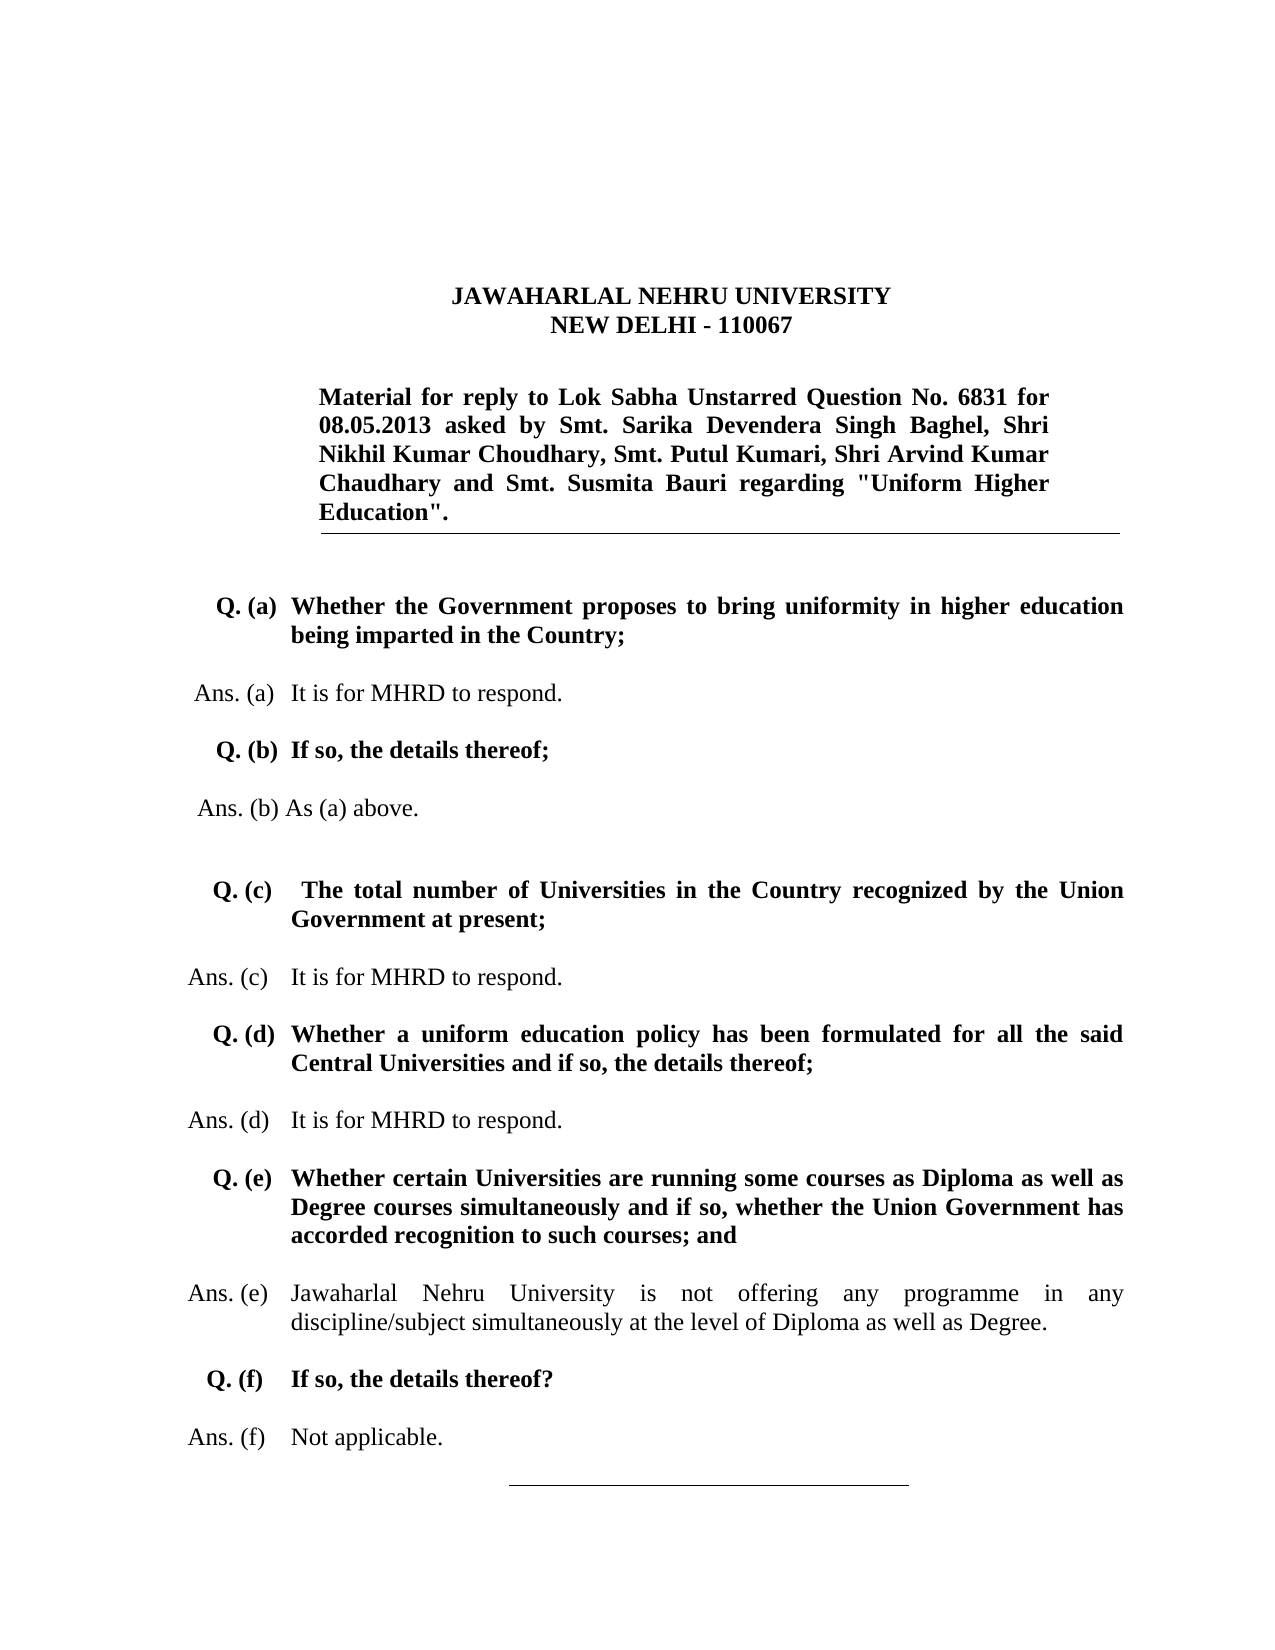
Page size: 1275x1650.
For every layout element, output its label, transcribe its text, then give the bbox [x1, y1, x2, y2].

text Ans. (f) Not applicable. [187, 1422, 1125, 1450]
list Q. (c) The total number of Universities in the Country recognized by the Union Government at present; [187, 875, 1125, 933]
list Q. (f) If so, the details thereof? [187, 1364, 1125, 1393]
list Q. (a) Whether the Government proposes to bring uniformity in higher education being imparted in the Country; [216, 591, 1125, 649]
list Q. (d) Whether a uniform education policy has been formulated for all the said Central Universities and if so, the details thereof; [187, 1019, 1125, 1077]
list Ans. (c) It is for MHRD to respond. [187, 962, 1125, 990]
text Material for reply to Lok Sabha Unstarred Question No. 6831 for 08.05.2013 asked by Smt. Sarika Devendera Singh Baghel, Shri Nikhil Kumar Choudhary, Smt. Putul Kumari, Shri Arvind Kumar Chaudhary and Smt. Susmita Bauri regarding "Uniform Higher Education". [319, 382, 1050, 526]
list Q. (b) If so, the details thereof; [216, 735, 1125, 764]
list Ans. (d) It is for MHRD to respond. [187, 1105, 1125, 1134]
list Q. (e) Whether certain Universities are running some courses as Diploma as well as Degree courses simultaneously and if so, whether the Union Government has accorded recognition to such courses; and [187, 1163, 1125, 1249]
list Ans. (a) It is for MHRD to respond. [187, 678, 1125, 706]
title JAWAHARLAL NEHRU UNIVERSITY [216, 281, 1127, 310]
list Ans. (b) As (a) above. [197, 793, 1125, 821]
list Ans. (e) Jawaharlal Nehru University is not offering any programme in any discipline/subject simultaneously at the level of Diploma as well as Degree. [187, 1278, 1125, 1335]
title NEW DELHI - 110067 [216, 310, 1127, 339]
